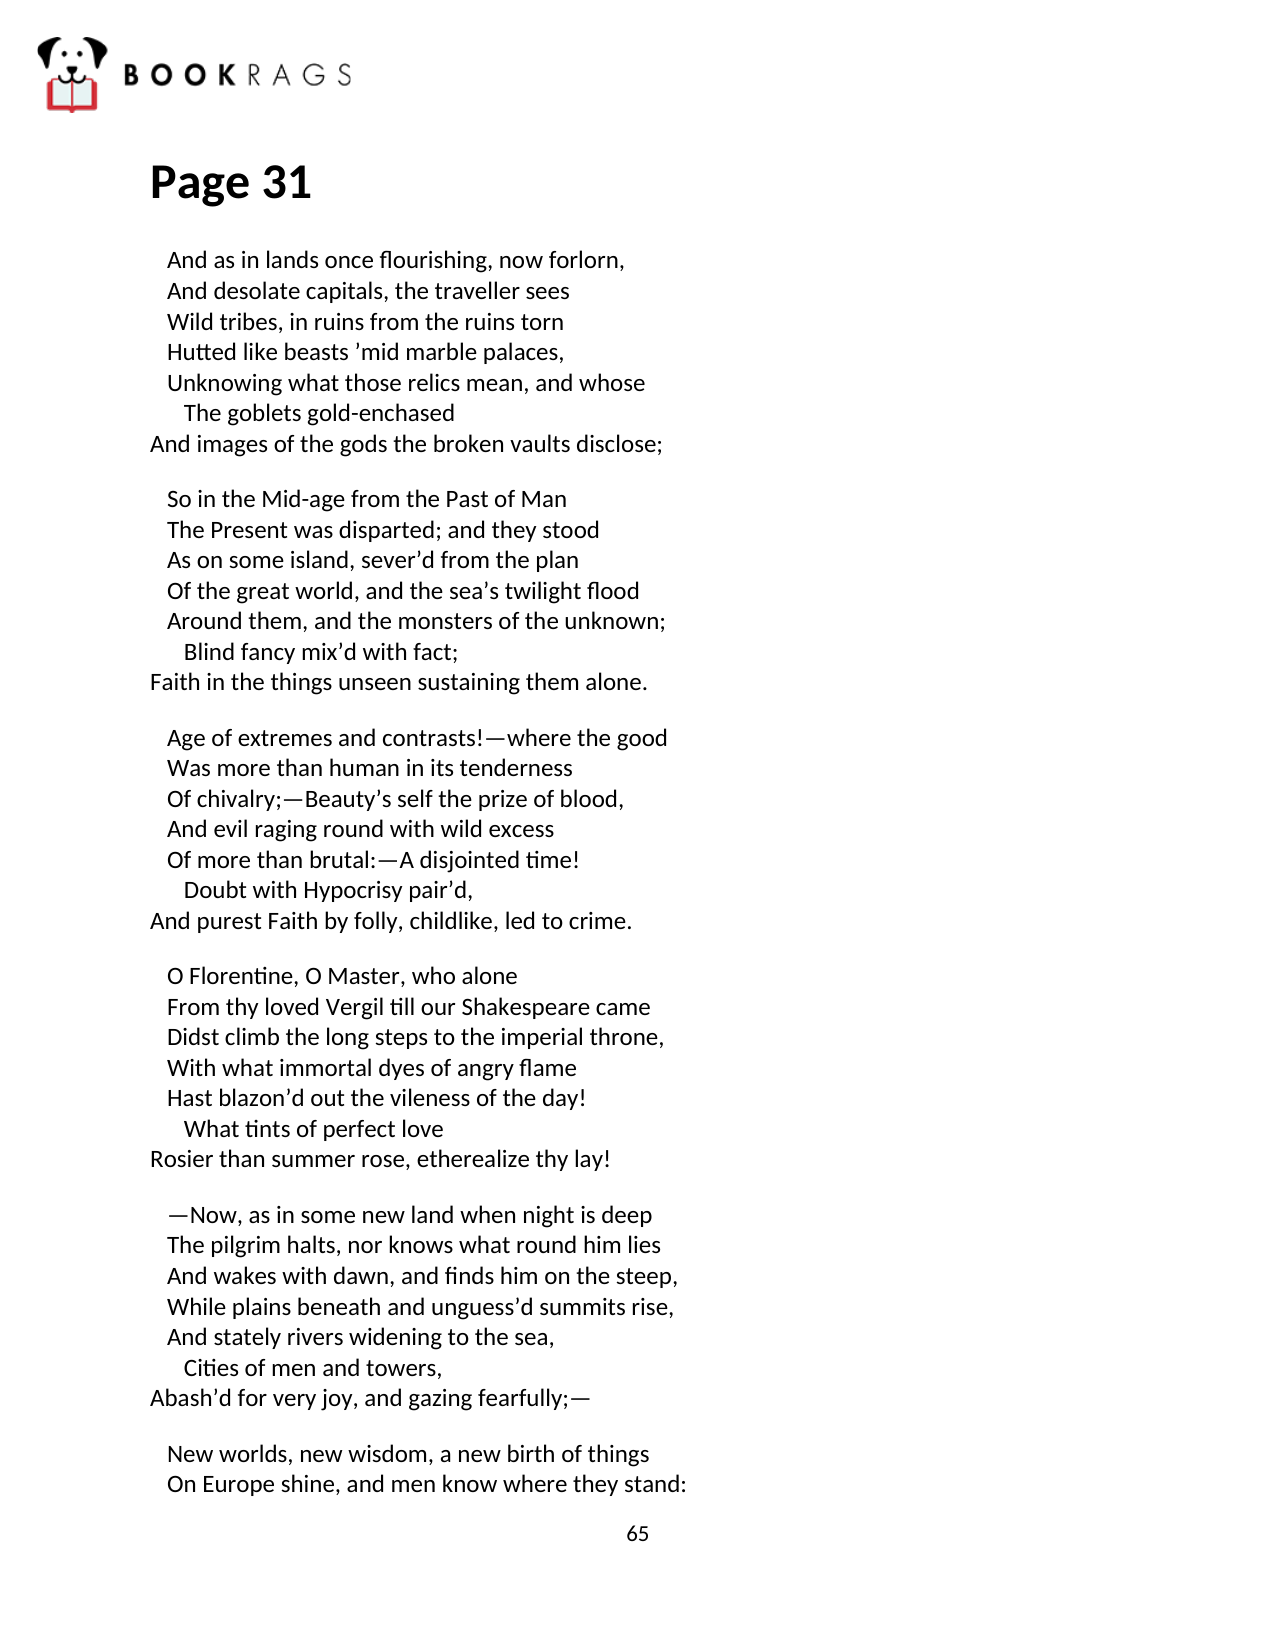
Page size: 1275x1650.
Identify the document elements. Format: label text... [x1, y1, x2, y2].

text Page 31 [150, 150, 1125, 211]
text O Florentine, O Master, who alone From thy loved Vergil till our Shakespeare came Didst climb the long steps to the imperial throne, With what immortal dyes of angry flame Hast blazon’d out the vileness of the day! What tints of perfect love Rosier than summer rose, etherealize thy lay! [150, 961, 1125, 1174]
text And as in lands once flourishing, now forlorn, And desolate capitals, the traveller sees Wild tribes, in ruins from the ruins torn Hutted like beasts ’mid marble palaces, Unknowing what those relics mean, and whose The goblets gold-enchased And images of the gods the broken vaults disclose; [150, 244, 1125, 458]
text Age of extremes and contrasts!—­where the good Was more than human in its tenderness Of chivalry;—­Beauty’s self the prize of blood, And evil raging round with wild excess Of more than brutal:—­A disjointed time! Doubt with Hypocrisy pair’d, And purest Faith by folly, childlike, led to crime. [150, 722, 1125, 936]
picture [37, 37, 351, 113]
text —­Now, as in some new land when night is deep The pilgrim halts, nor knows what round him lies And wakes with dawn, and finds him on the steep, While plains beneath and unguess’d summits rise, And stately rivers widening to the sea, Cities of men and towers, Abash’d for very joy, and gazing fearfully;—­ [150, 1199, 1125, 1413]
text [150, 1438, 1125, 1499]
text So in the Mid-age from the Past of Man The Present was disparted; and they stood As on some island, sever’d from the plan Of the great world, and the sea’s twilight flood Around them, and the monsters of the unknown; Blind fancy mix’d with fact; Faith in the things unseen sustaining them alone. [150, 483, 1125, 697]
